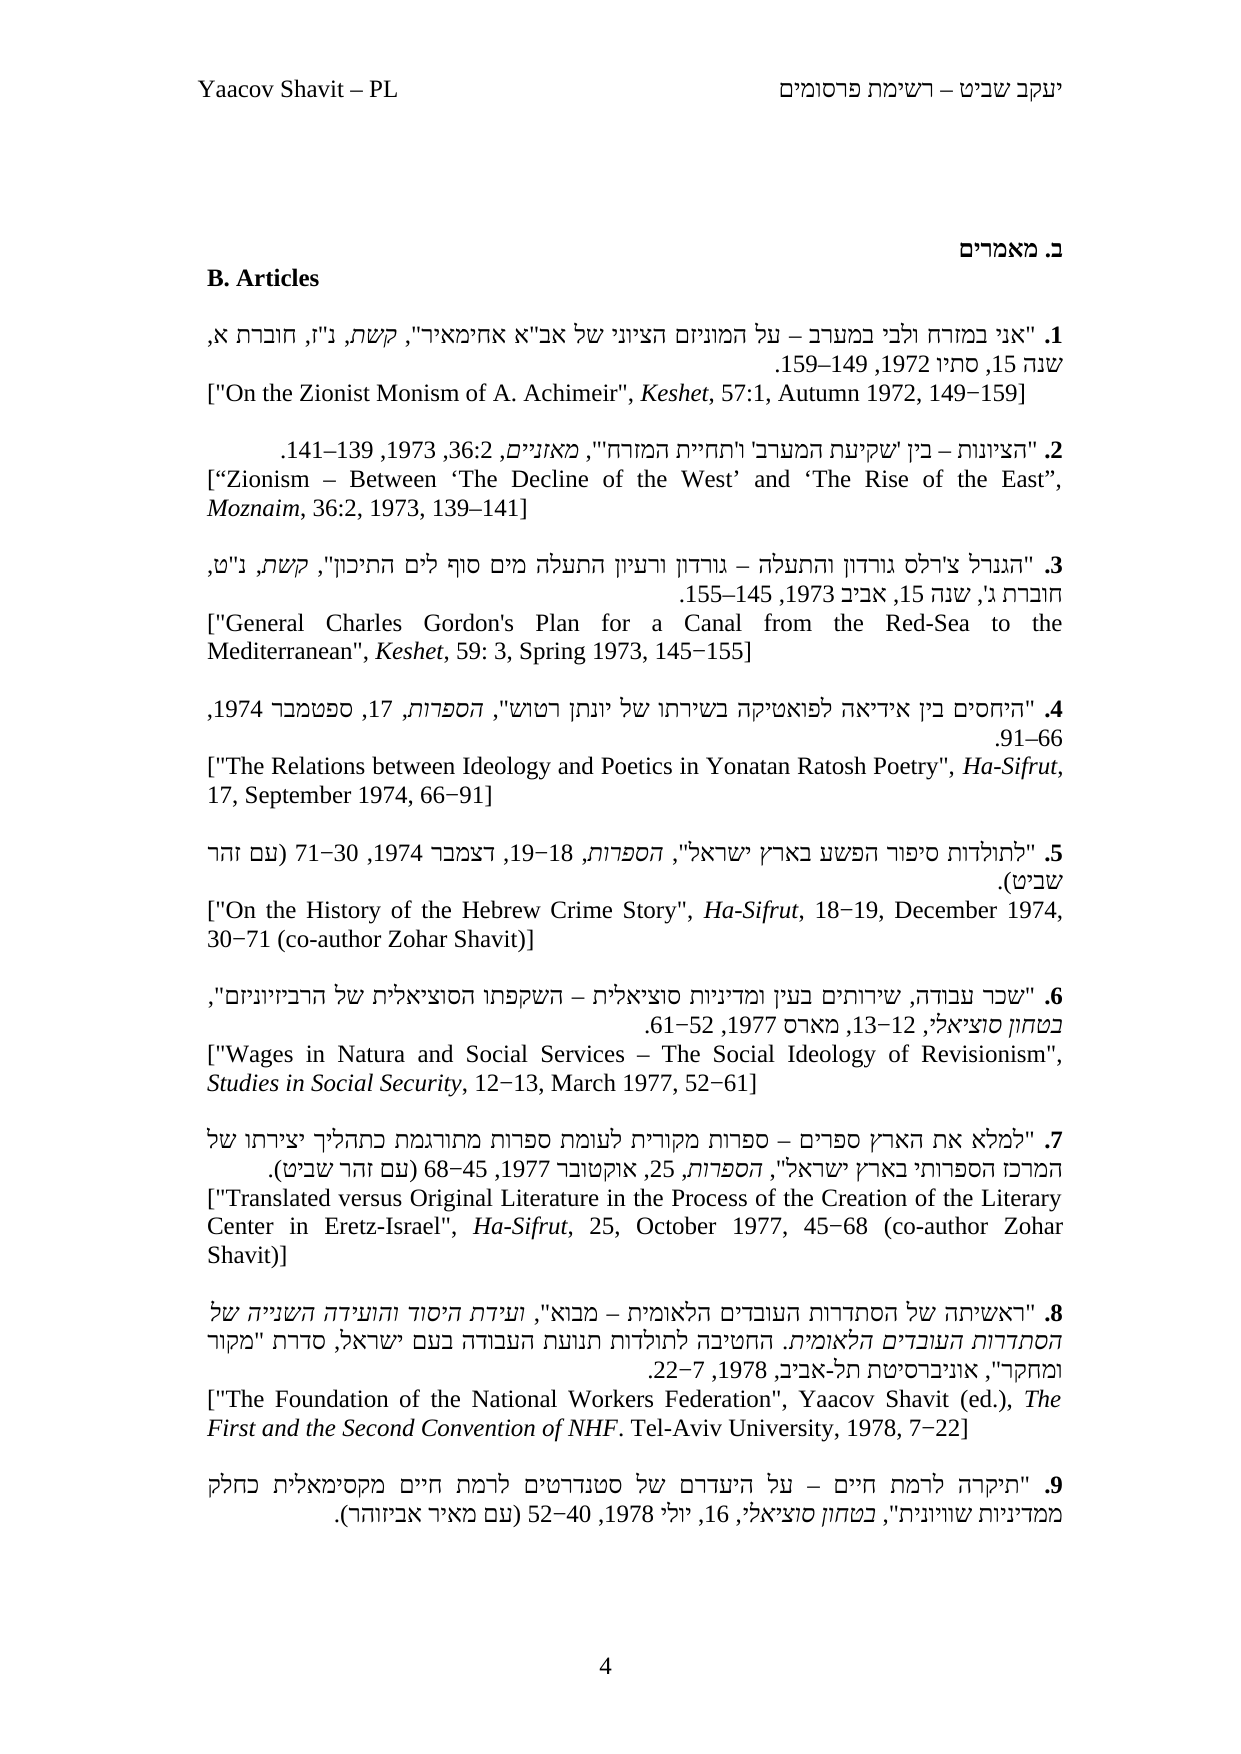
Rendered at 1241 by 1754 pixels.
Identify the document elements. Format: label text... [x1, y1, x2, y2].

text 6. "שכר עבודה, שירותים בעין ומדיניות סוציאלית – השקפתו הסוציאלית של הרביזיוניזם", בטחון סוציאלי, 13−12, מארס 1977, 61−52. [207, 981, 1063, 1039]
text ["The Relations between Ideology and Poetics in Yonatan Ratosh Poetry", Ha-Sifrut, 17, September 1974, 66−91] [207, 751, 1063, 809]
text 5. "לתולדות סיפור הפשע בארץ ישראל", הספרות, 19−18, דצמבר 1974, 71−30 (עם זהר שביט). [207, 838, 1063, 895]
text ["Translated versus Original Literature in the Process of the Creation of the Literary Center in Eretz-Israel", Ha-Sifrut, 25, October 1977, 45−68 (co-author Zohar Shavit)] [207, 1183, 1063, 1269]
text [“Zionism – Between ‘The Decline of the West’ and ‘The Rise of the East”, Moznaim, 36:2, 1973, 139–141] [207, 464, 1063, 521]
text ["Wages in Natura and Social Services – The Social Ideology of Revisionism", Studies in Social Security, 12−13, March 1977, 52−61] [207, 1039, 1063, 1096]
text 3. "הגנרל צ'רלס גורדון והתעלה – גורדון ורעיון התעלה מים סוף לים התיכון", קשת, נ"ט, חוברת ג', שנה 15, אביב 1973, 145–155. [207, 550, 1063, 608]
text ב. מאמרים [223, 234, 1063, 263]
text ["General Charles Gordon's Plan for a Canal from the Red-Sea to the Mediterranean", Keshet, 59: 3, Spring 1973, 145−155] [207, 608, 1063, 665]
text 8. "ראשיתה של הסתדרות העובדים הלאומית – מבוא", ועידת היסוד והועידה השנייה של הסתדרות העובדים הלאומית. החטיבה לתולדות תנועת העבודה בעם ישראל, סדרת "מקור ומחקר", אוניברסיטת תל-אביב, 1978, 22−7. [207, 1298, 1063, 1384]
text B. Articles [207, 263, 988, 291]
text 7. "למלא את הארץ ספרים – ספרות מקורית לעומת ספרות מתורגמת כתהליך יצירתו של המרכז הספרותי בארץ ישראל", הספרות, 25, אוקטובר 1977, 68−45 (עם זהר שביט). [207, 1125, 1063, 1183]
text 4. "היחסים בין אידיאה לפואטיקה בשירתו של יונתן רטוש", הספרות, 17, ספטמבר 1974, 66–91. [207, 694, 1063, 751]
text 9. "תיקרה לרמת חיים – על היעדרם של סטנדרטים לרמת חיים מקסימאלית כחלק ממדיניות שוויונית", בטחון סוציאלי, 16, יולי 1978, 52−40 (עם מאיר אביזוהר). [207, 1470, 1063, 1528]
text ["The Foundation of the National Workers Federation", Yaacov Shavit (ed.), The First and the Second Convention of NHF. Tel-Aviv University, 1978, 7−22] [207, 1384, 1063, 1441]
text ["On the History of the Hebrew Crime Story", Ha-Sifrut, 18−19, December 1974, 30−71 (co-author Zohar Shavit)] [207, 895, 1063, 953]
text 1. "אני במזרח ולבי במערב – על המוניזם הציוני של אב"א אחימאיר", קשת, נ"ז, חוברת א, שנה 15, סתיו 1972, 149–159. [207, 320, 1063, 378]
text 2. "הציונות – בין 'שקיעת המערב' ו'תחיית המזרח'", מאזניים, 36:2, 1973, 139–141. [207, 435, 1063, 464]
text ["On the Zionist Monism of A. Achimeir", Keshet, 57:1, Autumn 1972, 149−159] [207, 378, 1063, 406]
